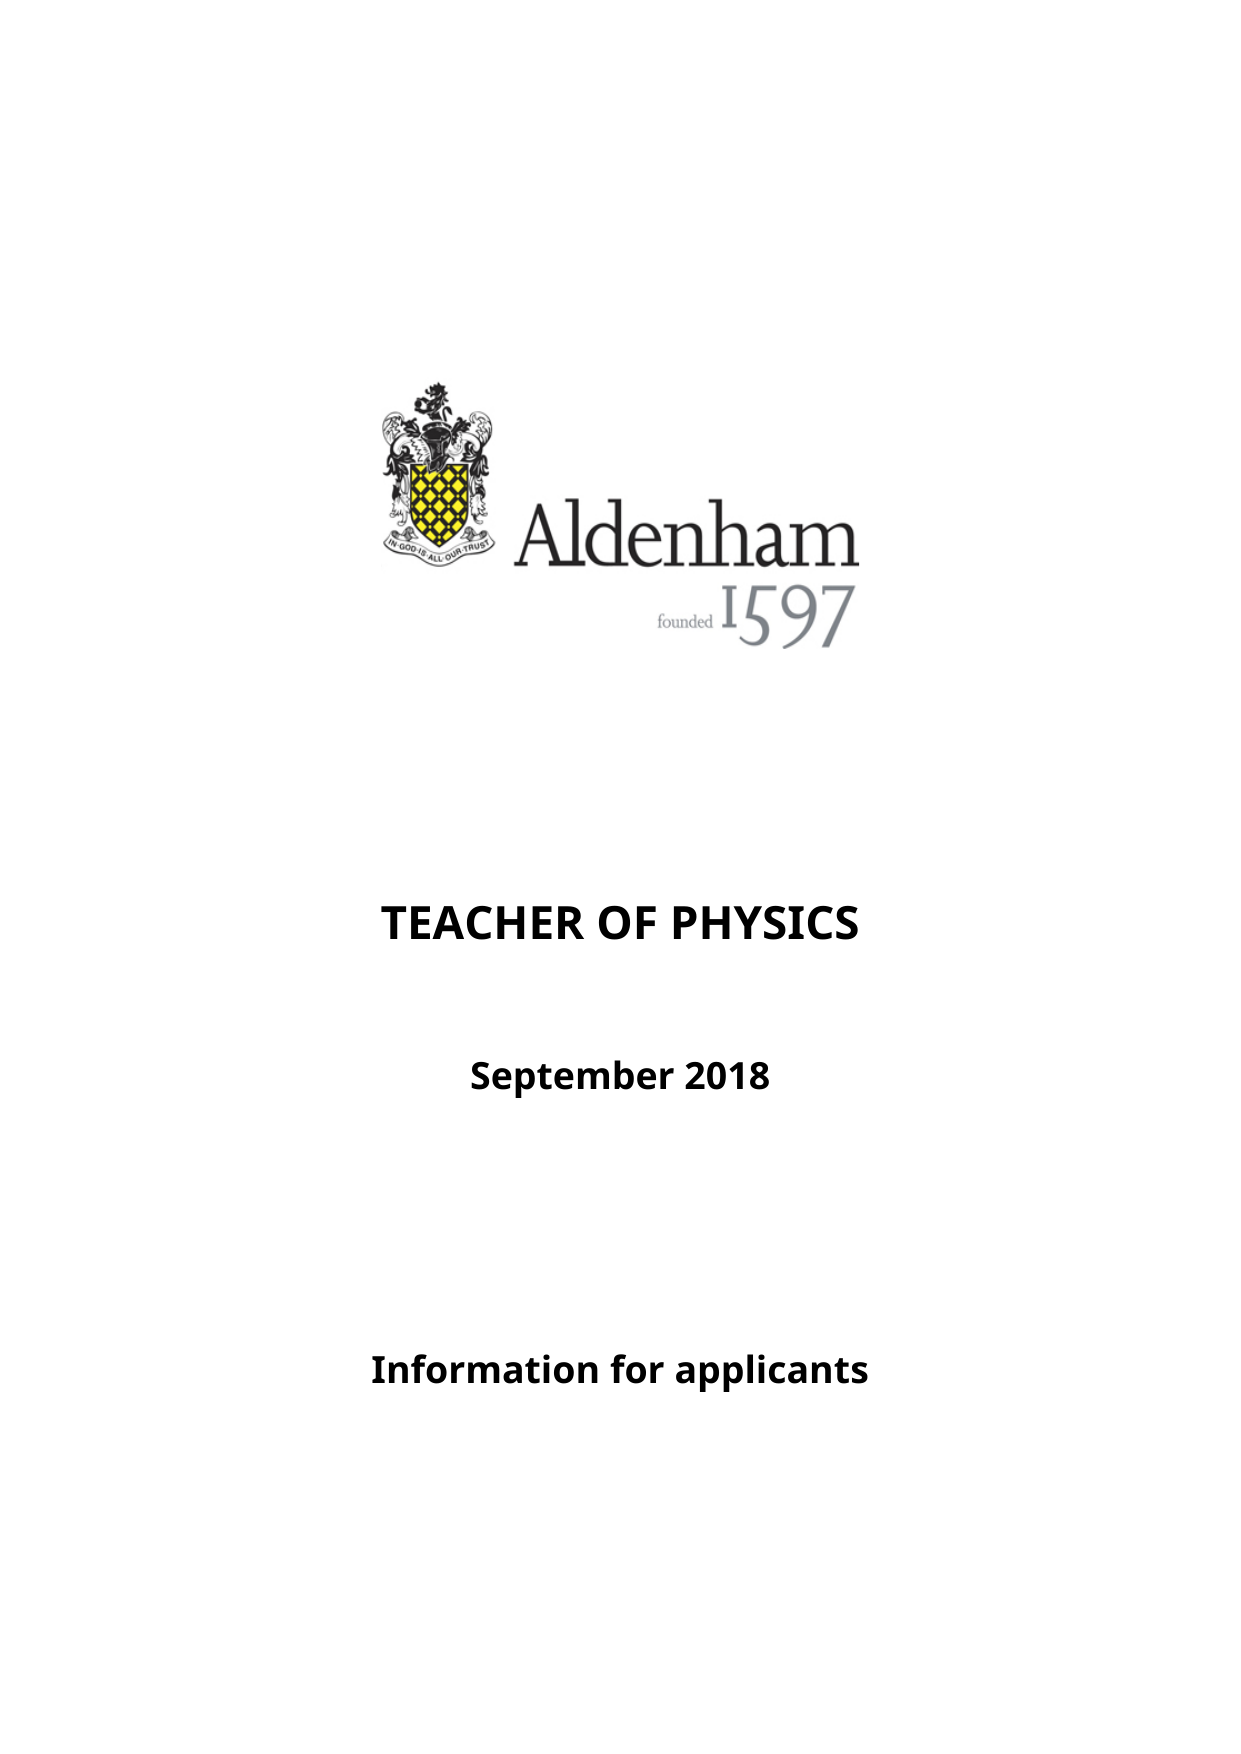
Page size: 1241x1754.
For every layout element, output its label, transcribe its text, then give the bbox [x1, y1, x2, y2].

text TEACHER OF PHYSICS [187, 890, 1053, 952]
picture [381, 377, 860, 649]
subtitle Information for applicants [187, 1343, 1053, 1394]
subtitle September 2018 [187, 1049, 1053, 1100]
